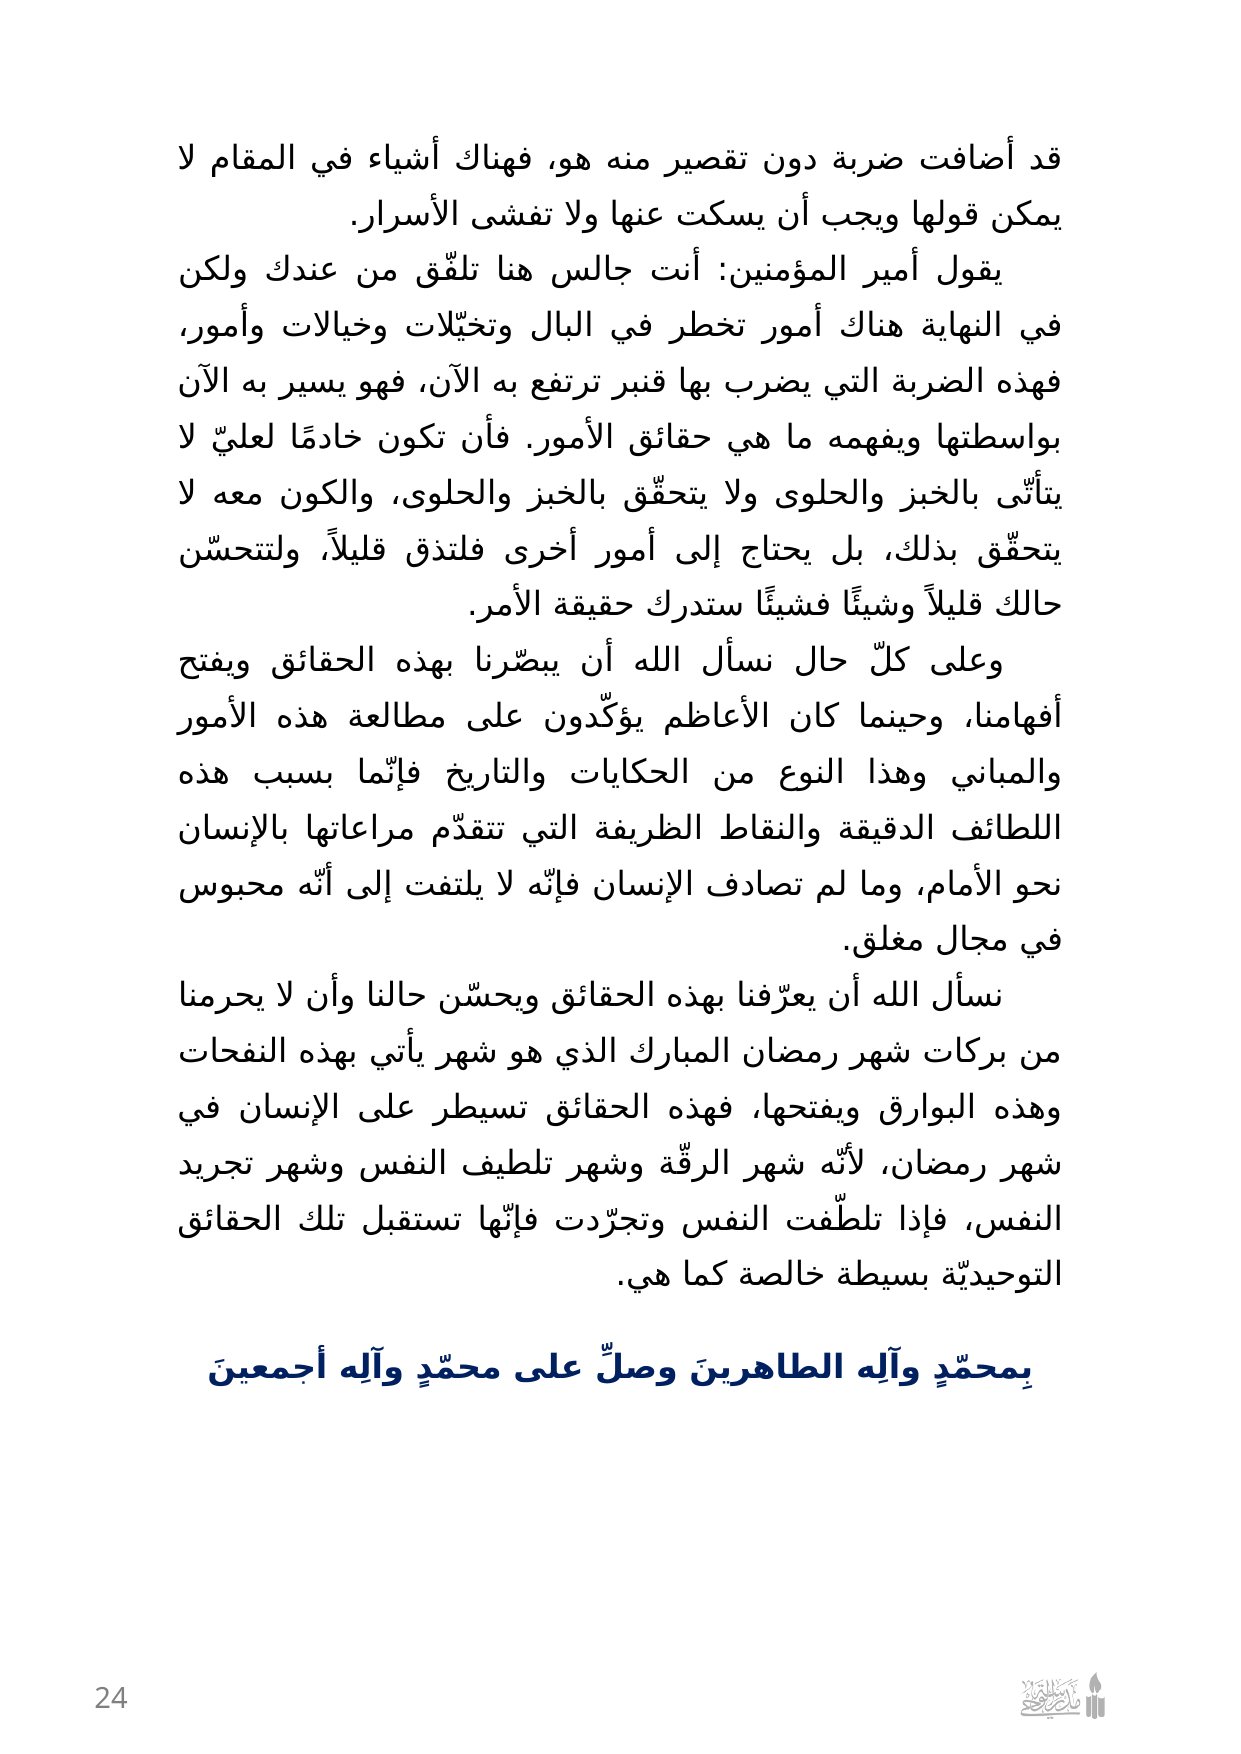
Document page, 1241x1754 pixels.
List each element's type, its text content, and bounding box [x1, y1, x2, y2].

picture [1020, 1672, 1105, 1719]
text بِمحمّدٍ وآلِه الطاهرينَ وصلِّ على محمّدٍ وآلِه أجمعينَ [177, 1347, 1063, 1386]
text نسأل الله أن يعرّفنا بهذه الحقائق ويحسّن حالنا وأن لا يحرمنا من بركات شهر رمضان المبارك الذي هو شهر يأتي بهذه النفحات وهذه البوارق ويفتحها، فهذه الحقائق تسيطر على الإنسان في شهر رمضان، لأنّه شهر الرقّة وشهر تلطيف النفس وشهر تجريد النفس، فإذا تلطّفت النفس وتجرّدت فإنّها تستقبل تلك الحقائق التوحيديّة بسيطة خالصة كما هي. [177, 973, 1063, 1308]
text يقول أمير المؤمنين: أنت جالس هنا تلفّق من عندك ولكن في النهاية هناك أمور تخطر في البال وتخيّلات وخيالات وأمور، فهذه الضربة التي يضرب بها قنبر ترتفع به الآن، فهو يسير به الآن بواسطتها ويفهمه ما هي حقائق الأمور. فأن تكون خادمًا لعليّ لا يتأتّى بالخبز والحلوى ولا يتحقّق بالخبز والحلوى، والكون معه لا يتحقّق بذلك، بل يحتاج إلى أمور أخرى فلتذق قليلاً، ولتتحسّن حالك قليلاً وشيئًا فشيئًا ستدرك حقيقة الأمر. [177, 247, 1063, 638]
text وعلى كلّ حال نسأل الله أن يبصّرنا بهذه الحقائق ويفتح أفهامنا، وحينما كان الأعاظم يؤكّدون على مطالعة هذه الأمور والمباني وهذا النوع من الحكايات والتاريخ فإنّما بسبب هذه اللطائف الدقيقة والنقاط الظريفة التي تتقدّم مراعاتها بالإنسان نحو الأمام، وما لم تصادف الإنسان فإنّه لا يلتفت إلى أنّه محبوس في مجال مغلق. [177, 638, 1063, 973]
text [177, 136, 1063, 247]
